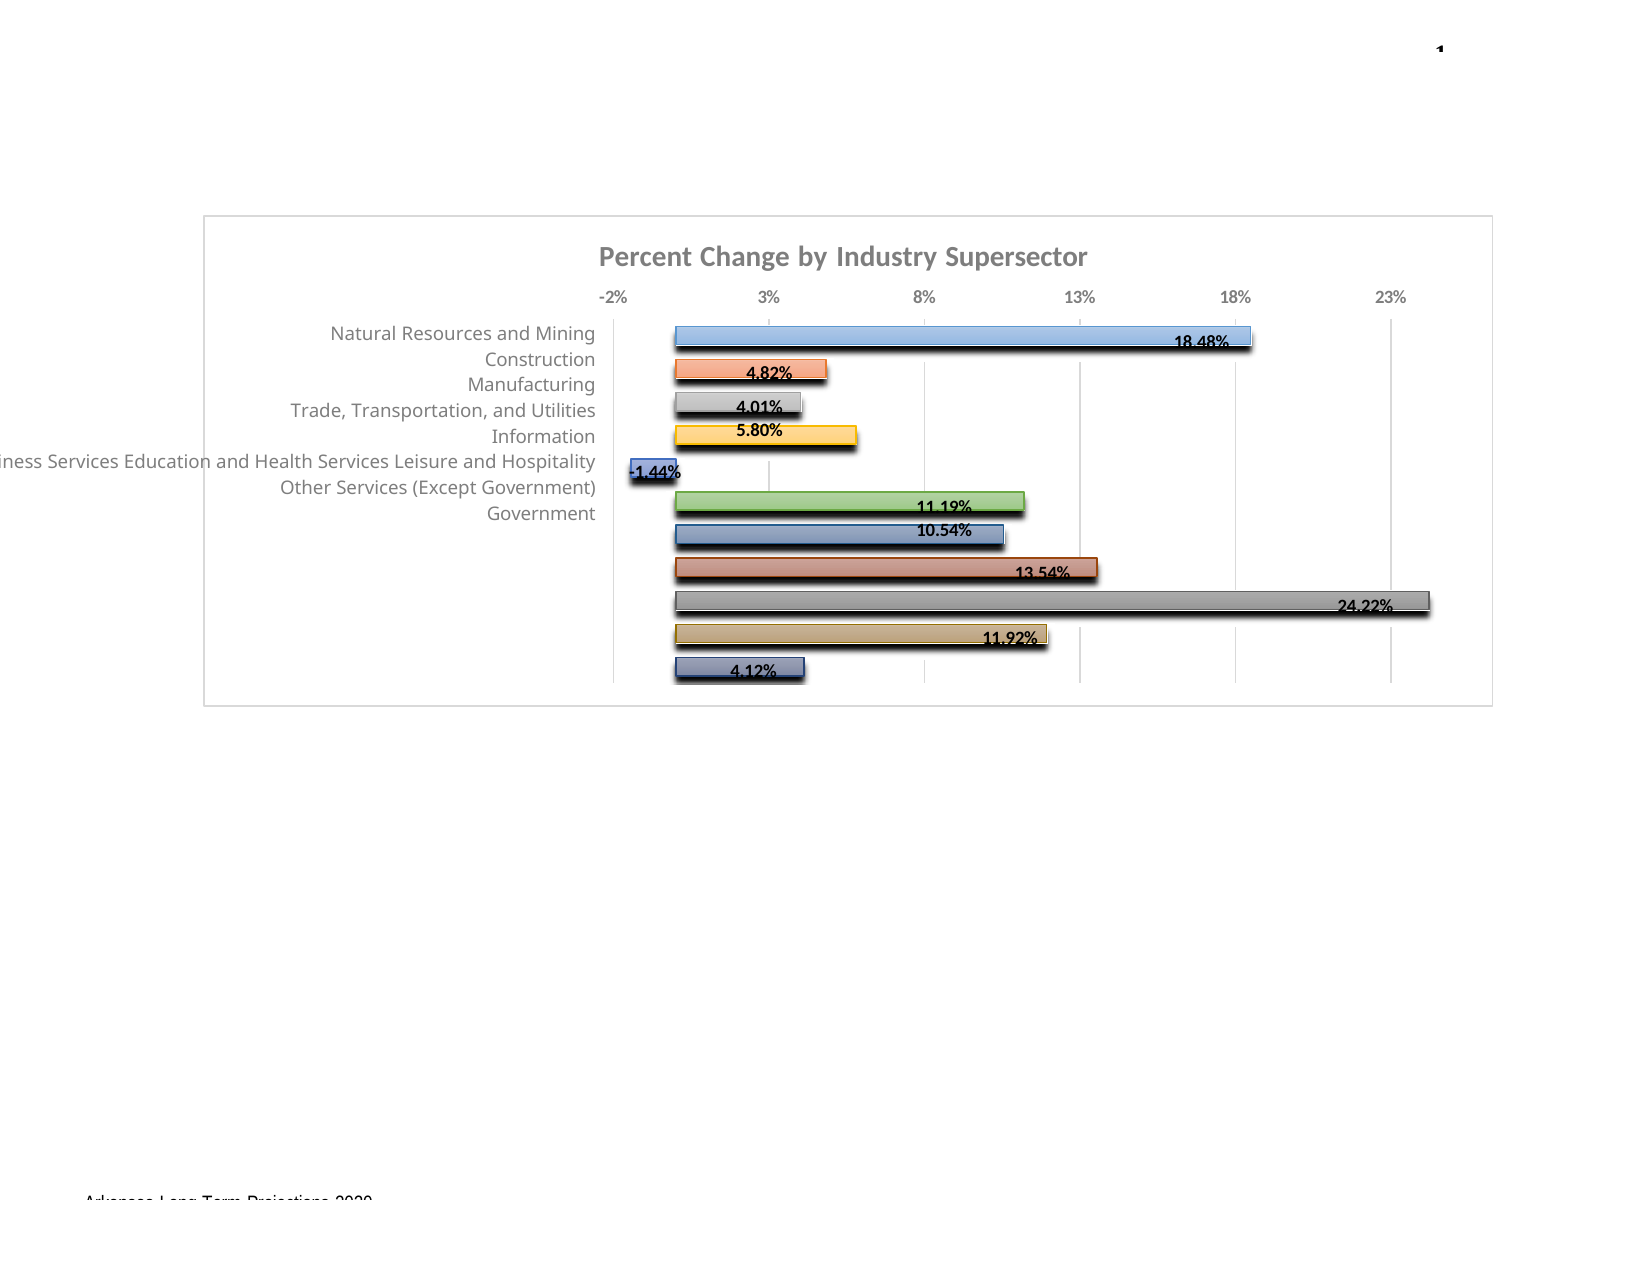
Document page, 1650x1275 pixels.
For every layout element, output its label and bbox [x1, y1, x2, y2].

picture [621, 325, 1438, 685]
